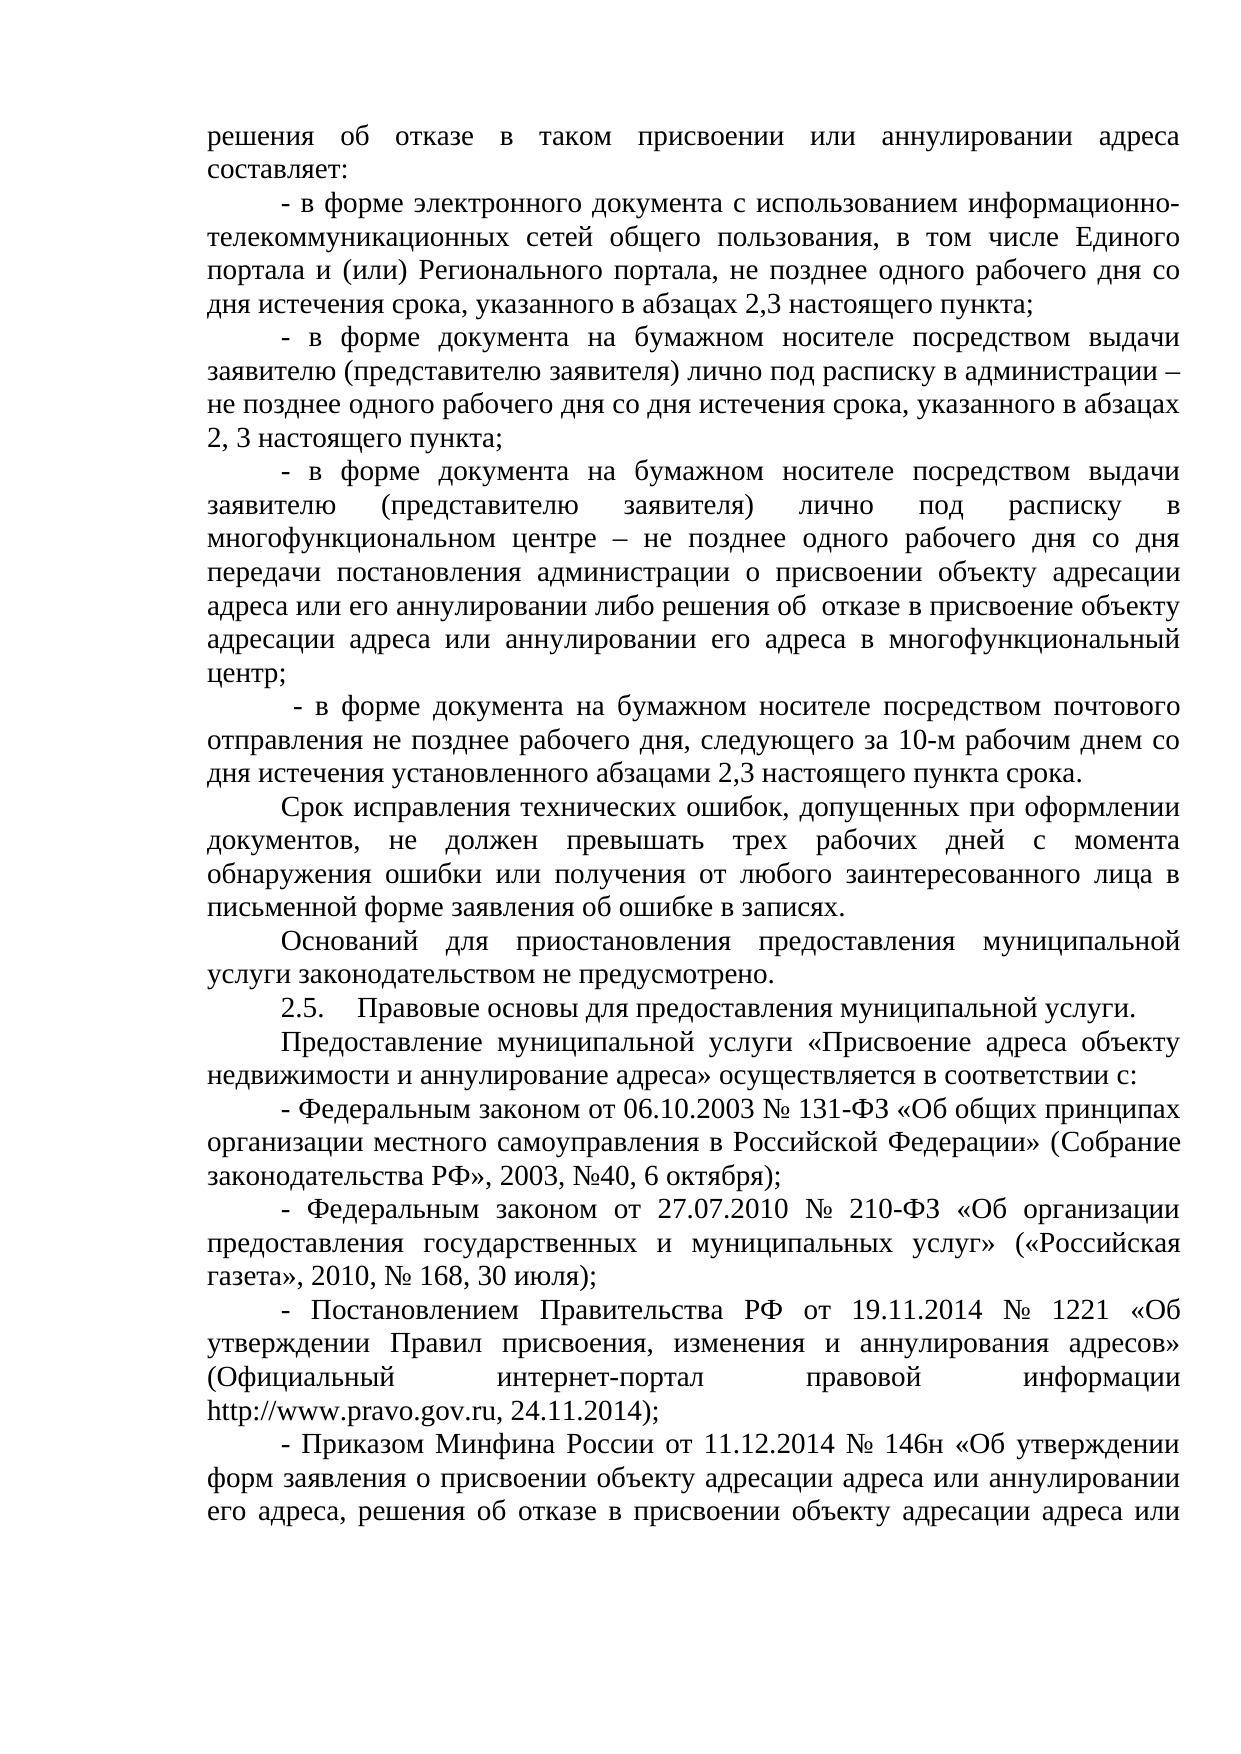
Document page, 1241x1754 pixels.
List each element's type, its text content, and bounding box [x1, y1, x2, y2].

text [207, 1426, 1181, 1527]
text - в форме документа на бумажном носителе посредством выдачи заявителю (представителю заявителя) лично под расписку в администрации – не позднее одного рабочего дня со дня истечения срока, указанного в абзацах 2, 3 настоящего пункта; [207, 319, 1181, 453]
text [207, 118, 1181, 185]
text - Федеральным законом от 27.07.2010 № 210-ФЗ «Об организации предоставления государственных и муниципальных услуг» («Российская газета», 2010, № 168, 30 июля); [207, 1191, 1181, 1292]
text Оснований для приостановления предоставления муниципальной услуги законодательством не предусмотрено. [207, 923, 1181, 990]
text - в форме электронного документа с использованием информационно-телекоммуникационных сетей общего пользования, в том числе Единого портала и (или) Регионального портала, не позднее одного рабочего дня со дня истечения срока, указанного в абзацах 2,3 настоящего пункта; [207, 185, 1181, 319]
text Предоставление муниципальной услуги «Присвоение адреса объекту недвижимости и аннулирование адреса» осуществляется в соответствии с: [207, 1024, 1181, 1091]
list Правовые основы для предоставления муниципальной услуги. [207, 990, 1181, 1024]
text - Постановлением Правительства РФ от 19.11.2014 № 1221 «Об утверждении Правил присвоения, изменения и аннулирования адресов» (Официальный интернет-портал правовой информации http://www.pravo.gov.ru, 24.11.2014); [207, 1292, 1181, 1426]
text - в форме документа на бумажном носителе посредством выдачи заявителю (представителю заявителя) лично под расписку в многофункциональном центре – не позднее одного рабочего дня со дня передачи постановления администрации о присвоении объекту адресации адреса или его аннулировании либо решения об отказе в присвоение объекту адресации адреса или аннулировании его адреса в многофункциональный центр; [207, 453, 1181, 688]
text - Федеральным законом от 06.10.2003 № 131-ФЗ «Об общих принципах организации местного самоуправления в Российской Федерации» (Собрание законодательства РФ», 2003, №40, 6 октября); [207, 1091, 1181, 1191]
text - в форме документа на бумажном носителе посредством почтового отправления не позднее рабочего дня, следующего за 10-м рабочим днем со дня истечения установленного абзацами 2,3 настоящего пункта срока. [207, 688, 1181, 789]
text Срок исправления технических ошибок, допущенных при оформлении документов, не должен превышать трех рабочих дней с момента обнаружения ошибки или получения от любого заинтересованного лица в письменной форме заявления об ошибке в записях. [207, 789, 1181, 923]
